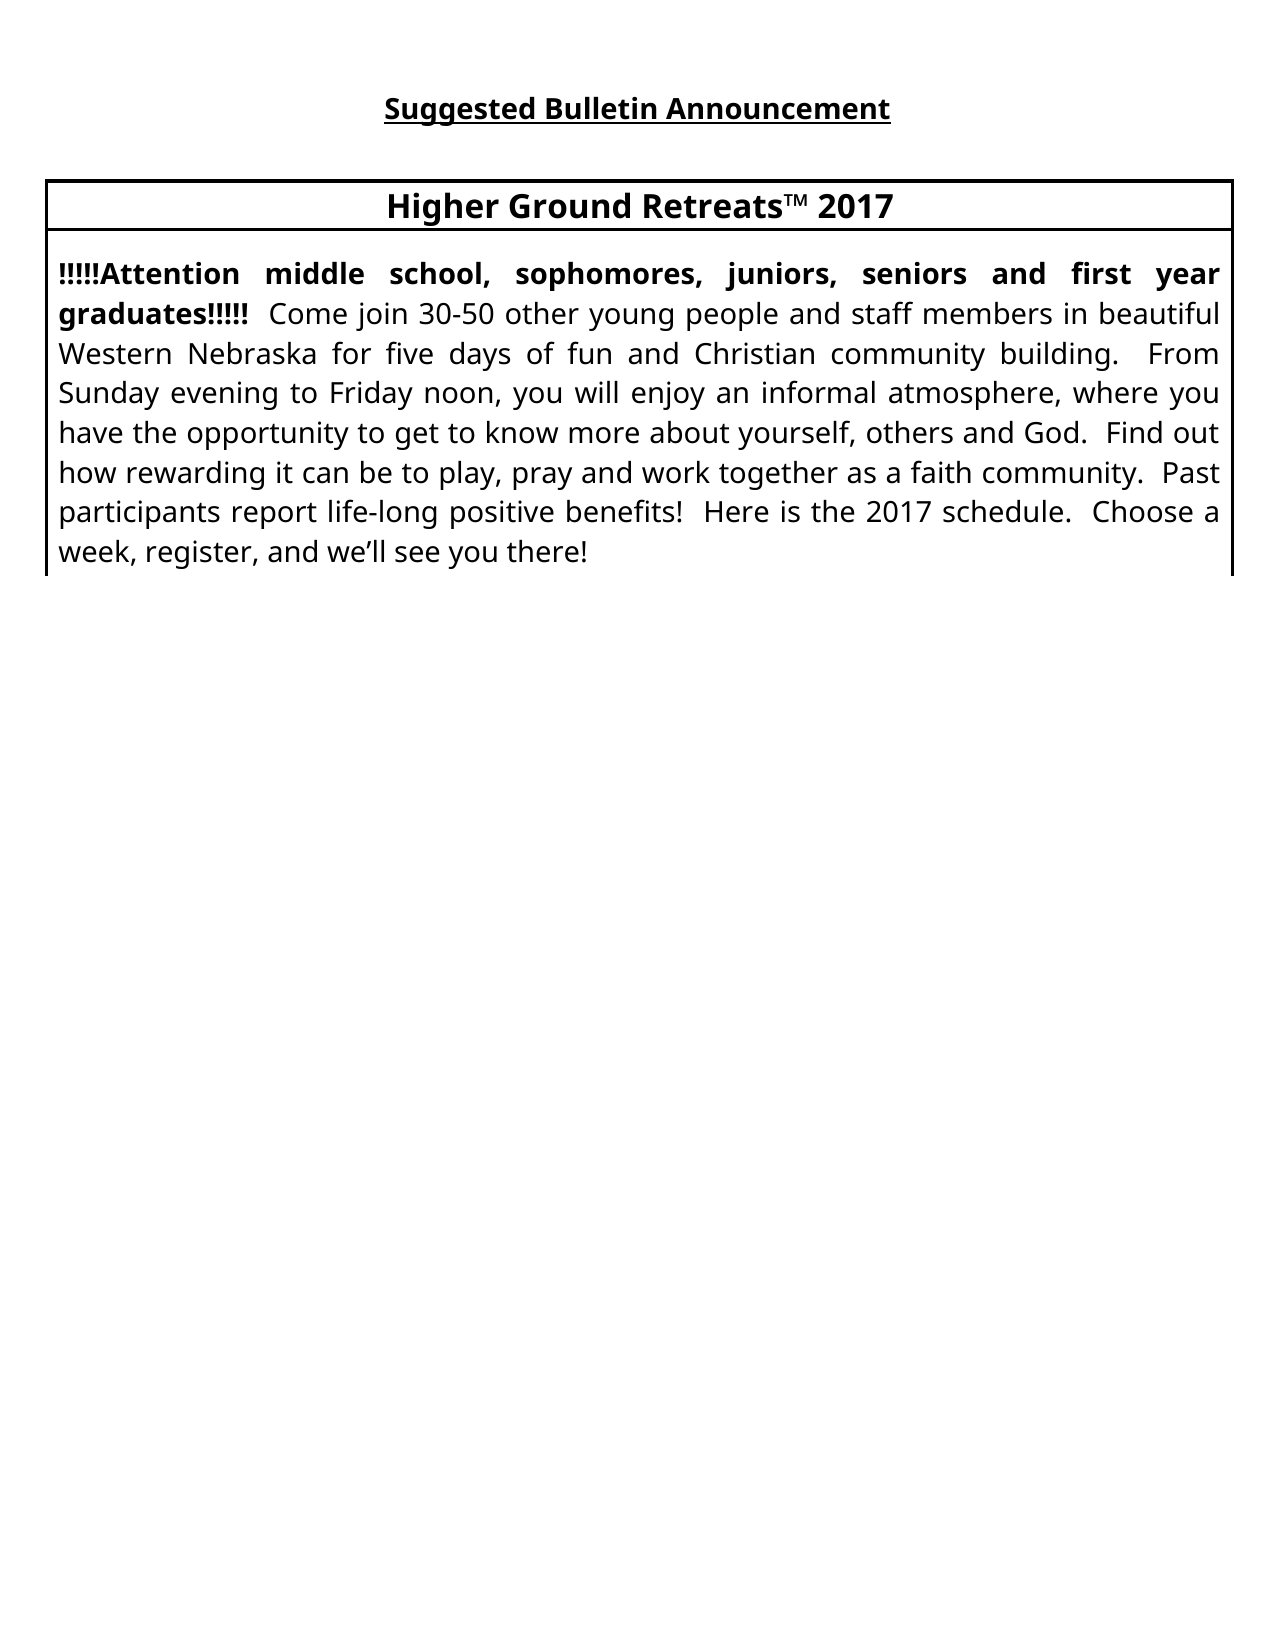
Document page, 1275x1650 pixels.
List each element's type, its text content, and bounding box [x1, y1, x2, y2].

table_cell !!!!!Attention middle school, sophomores, juniors, seniors and first year graduates!!!!! Come join 30-50 other young people and staff members in beautiful for five days of fun and Christian community building. From Sunday evening to Friday noon, you will enjoy an informal atmosphere, where you have the opportunity to get to know more about yourself, others and God. Find out how rewarding it can be to play, pray and work together as a faith community. Past participants report life-long positive benefits! Here is the 2017 schedule. Choose a week, register, and we’ll see you there! [48, 231, 1231, 576]
subtitle Suggested Bulletin Announcement [37, 88, 1237, 128]
table_header Higher Ground Retreats™ 2017 [48, 183, 1231, 228]
